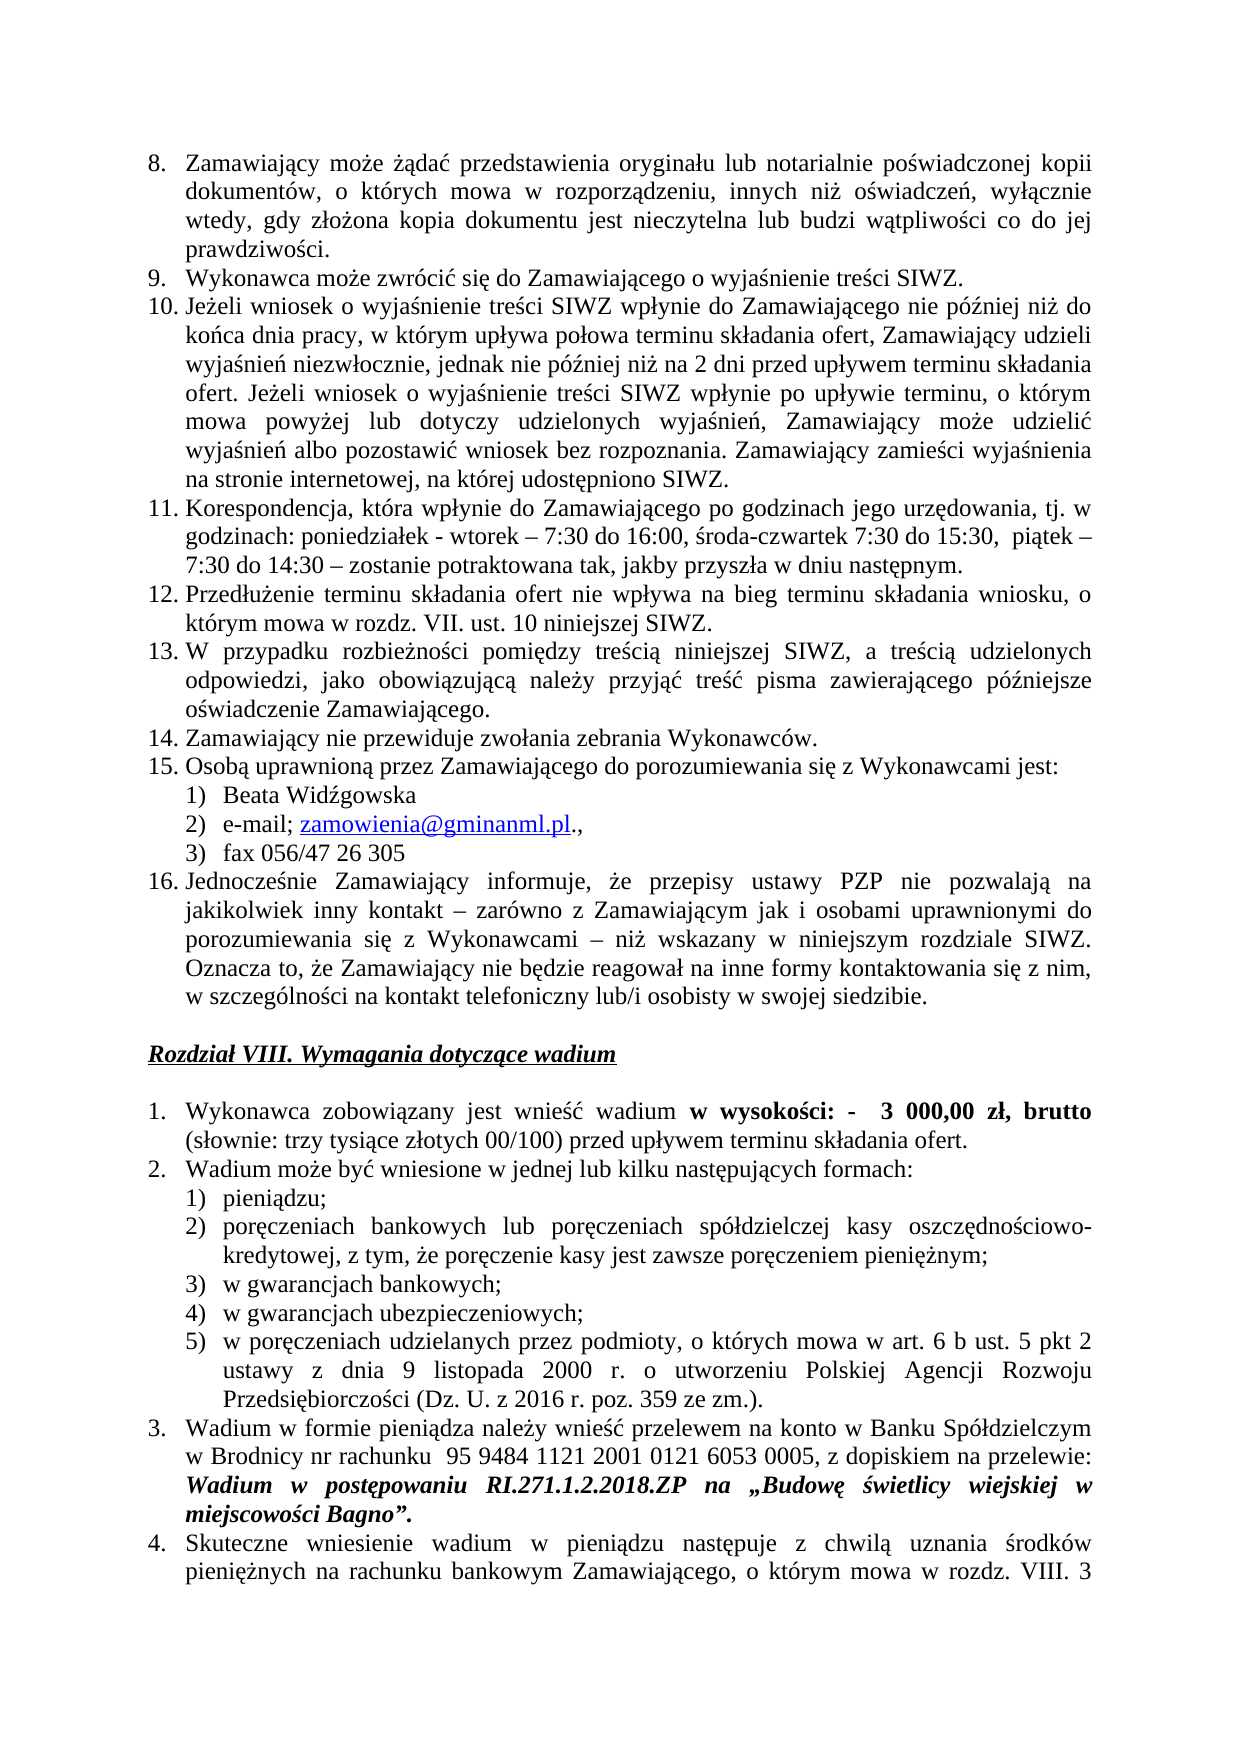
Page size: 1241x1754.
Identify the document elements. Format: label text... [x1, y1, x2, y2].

list Beata Widźgowska [185, 780, 1093, 809]
text Rozdział VIII. Wymagania dotyczące wadium [148, 1039, 1093, 1068]
list Osobą uprawnioną przez Zamawiającego do porozumiewania się z Wykonawcami jest: [148, 751, 1093, 780]
list Wadium w formie pieniądza należy wnieść przelewem na konto w Banku Spółdzielczym w Brodnicy nr rachunku 95 9484 1121 2001 0121 6053 0005, z dopiskiem na przelewie: Wadium w postępowaniu RI.271.1.2.2018.ZP na „Budowę świetlicy wiejskiej w miejscowości Bagno”. [148, 1413, 1093, 1528]
list Wykonawca może zwrócić się do Zamawiającego o wyjaśnienie treści SIWZ. [148, 263, 1093, 291]
list Zamawiający nie przewiduje zwołania zebrania Wykonawców. [148, 723, 1093, 751]
list Przedłużenie terminu składania ofert nie wpływa na bieg terminu składania wniosku, o którym mowa w rozdz. VII. ust. 10 niniejszej SIWZ. [148, 579, 1093, 636]
list Wadium może być wniesione w jednej lub kilku następujących formach: [148, 1154, 1093, 1183]
list w poręczeniach udzielanych przez podmioty, o których mowa w art. 6 b ust. 5 pkt 2 ustawy z dnia 9 listopada 2000 r. o utworzeniu Polskiej Agencji Rozwoju Przedsiębiorczości (Dz. U. z 2016 r. poz. 359 ze zm.). [185, 1326, 1093, 1413]
list Zamawiający może żądać przedstawienia oryginału lub notarialnie poświadczonej kopii dokumentów, o których mowa w rozporządzeniu, innych niż oświadczeń, wyłącznie wtedy, gdy złożona kopia dokumentu jest nieczytelna lub budzi wątpliwości co do jej prawdziwości. [148, 148, 1093, 263]
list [148, 1528, 1093, 1585]
list Jeżeli wniosek o wyjaśnienie treści SIWZ wpłynie do Zamawiającego nie później niż do końca dnia pracy, w którym upływa połowa terminu składania ofert, Zamawiający udzieli wyjaśnień niezwłocznie, jednak nie później niż na 2 dni przed upływem terminu składania ofert. Jeżeli wniosek o wyjaśnienie treści SIWZ wpłynie po upływie terminu, o którym mowa powyżej lub dotyczy udzielonych wyjaśnień, Zamawiający może udzielić wyjaśnień albo pozostawić wniosek bez rozpoznania. Zamawiający zamieści wyjaśnienia na stronie internetowej, na której udostępniono SIWZ. [148, 291, 1093, 493]
list Wykonawca zobowiązany jest wnieść wadium w wysokości: - 3 000,00 zł, brutto (słownie: trzy tysiące złotych 00/100) przed upływem terminu składania ofert. [148, 1096, 1093, 1154]
list Jednocześnie Zamawiający informuje, że przepisy ustawy PZP nie pozwalają na jakikolwiek inny kontakt – zarówno z Zamawiającym jak i osobami uprawnionymi do porozumiewania się z Wykonawcami – niż wskazany w niniejszym rozdziale SIWZ. Oznacza to, że Zamawiający nie będzie reagował na inne formy kontaktowania się z nim, w szczególności na kontakt telefoniczny lub/i osobisty w swojej siedzibie. [148, 866, 1093, 1010]
list W przypadku rozbieżności pomiędzy treścią niniejszej SIWZ, a treścią udzielonych odpowiedzi, jako obowiązującą należy przyjąć treść pisma zawierającego późniejsze oświadczenie Zamawiającego. [148, 636, 1093, 723]
list w gwarancjach bankowych; [185, 1269, 1093, 1298]
list Korespondencja, która wpłynie do Zamawiającego po godzinach jego urzędowania, tj. w godzinach: poniedziałek - wtorek – 7:30 do 16:00, środa-czwartek 7:30 do 15:30, piątek – 7:30 do 14:30 – zostanie potraktowana tak, jakby przyszła w dniu następnym. [148, 493, 1093, 579]
list w gwarancjach ubezpieczeniowych; [185, 1298, 1093, 1326]
list poręczeniach bankowych lub poręczeniach spółdzielczej kasy oszczędnościowo-kredytowej, z tym, że poręczenie kasy jest zawsze poręczeniem pieniężnym; [185, 1211, 1093, 1269]
list fax 056/47 26 305 [185, 838, 1093, 866]
list e-mail; zamowienia@gminanml.pl., [185, 809, 1093, 838]
list pieniądzu; [185, 1183, 1093, 1211]
